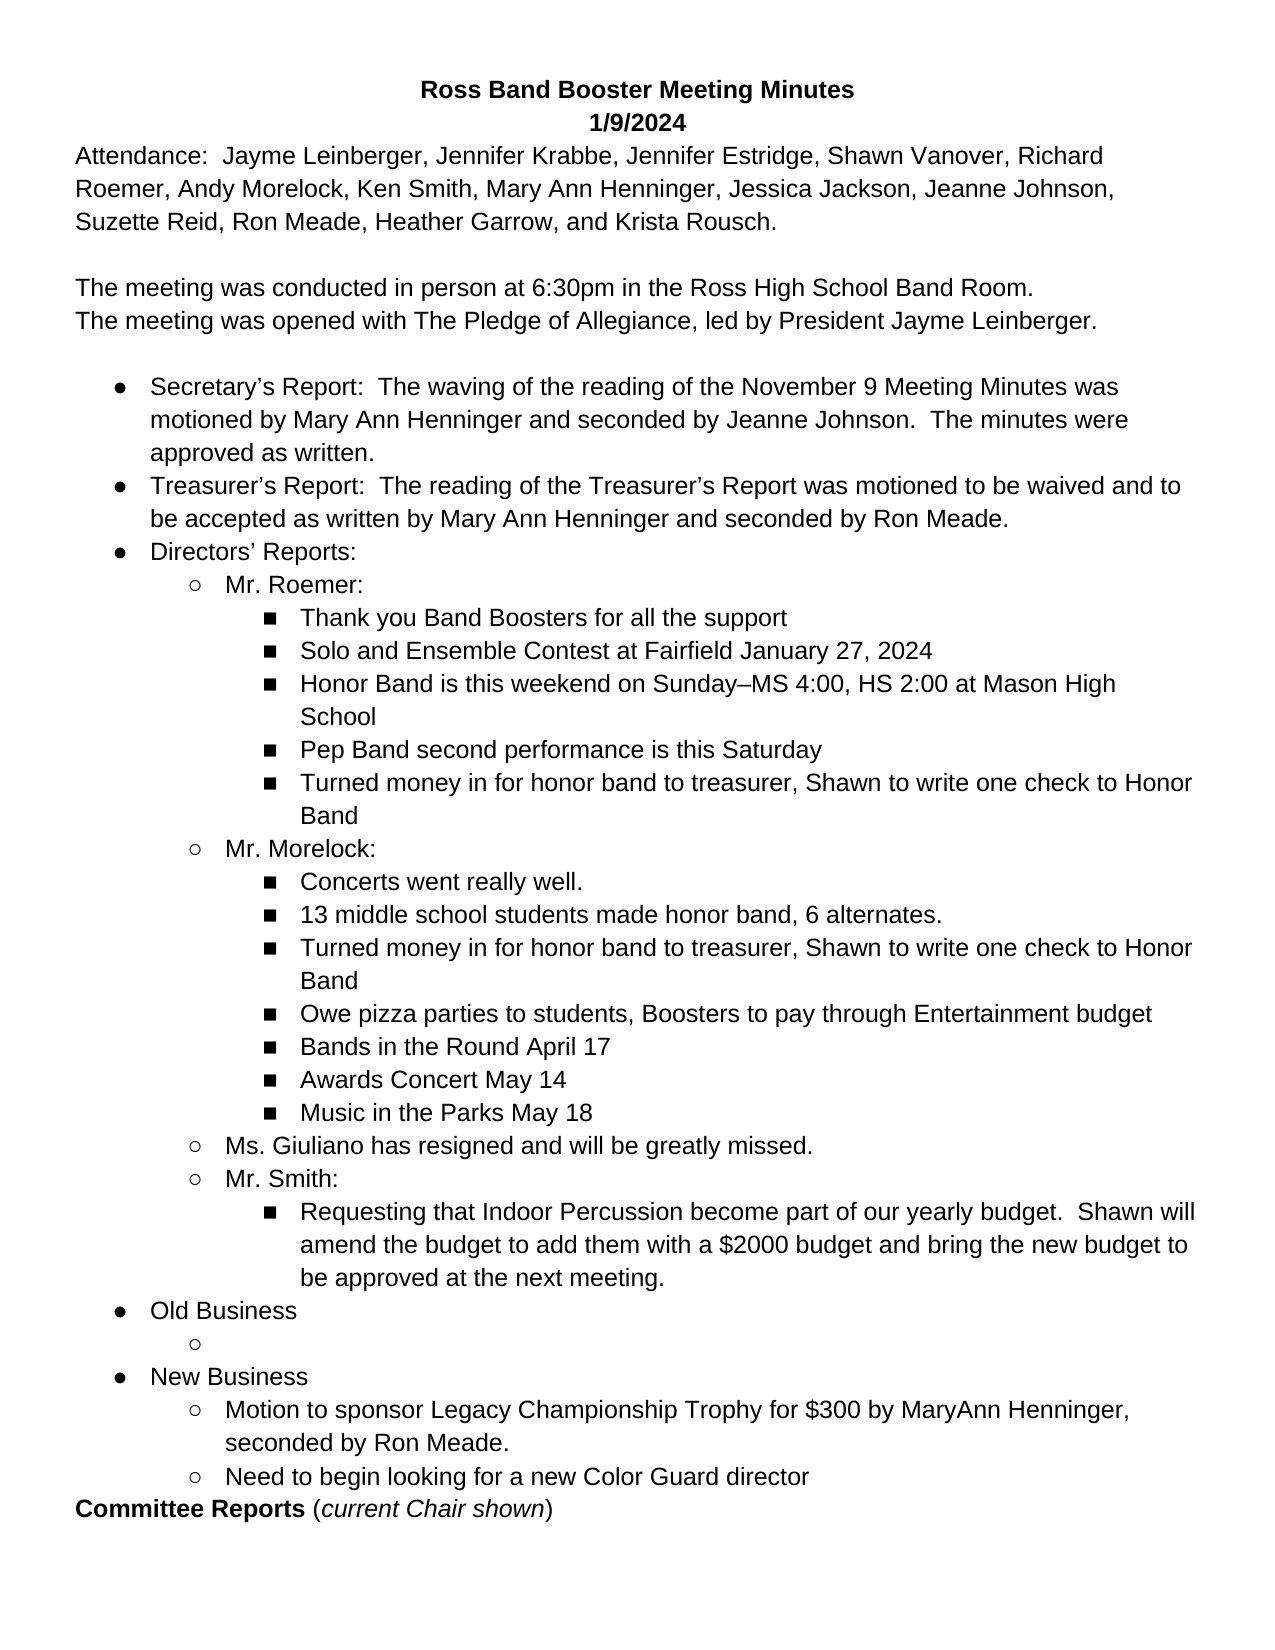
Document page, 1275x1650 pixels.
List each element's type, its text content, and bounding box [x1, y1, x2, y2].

list Thank you Band Boosters for all the support [262, 603, 1200, 632]
text Committee Reports (current Chair shown) [75, 1494, 1200, 1523]
list Concerts went really well. [262, 867, 1200, 896]
list Music in the Parks May 18 [262, 1098, 1200, 1127]
list Bands in the Round April 17 [262, 1032, 1200, 1061]
text Attendance: Jayme Leinberger, Jennifer Krabbe, Jennifer Estridge, Shawn Vanover, Richard Roemer, Andy Morelock, Ken Smith, Mary Ann Henninger, Jessica Jackson, Jeanne Johnson, Suzette Reid, Ron Meade, Heather Garrow, and Krista Rousch. [75, 141, 1200, 235]
list Secretary’s Report: The waving of the reading of the November 9 Meeting Minutes was motioned by Mary Ann Henninger and seconded by Jeanne Johnson. The minutes were approved as written. [112, 372, 1200, 467]
list Mr. Morelock: [187, 834, 1200, 863]
list Awards Concert May 14 [262, 1065, 1200, 1094]
list Directors’ Reports: [112, 537, 1200, 566]
list Mr. Roemer: [187, 570, 1200, 599]
list Pep Band second performance is this Saturday [262, 735, 1200, 764]
list Motion to sponsor Legacy Championship Trophy for $300 by MaryAnn Henninger, seconded by Ron Meade. [187, 1395, 1200, 1457]
list Treasurer’s Report: The reading of the Treasurer’s Report was motioned to be waived and to be accepted as written by Mary Ann Henninger and seconded by Ron Meade. [112, 471, 1200, 533]
list 13 middle school students made honor band, 6 alternates. [262, 900, 1200, 929]
list Old Business [112, 1296, 1200, 1325]
list Mr. Smith: [187, 1164, 1200, 1193]
list Owe pizza parties to students, Boosters to pay through Entertainment budget [262, 999, 1200, 1028]
list Turned money in for honor band to treasurer, Shawn to write one check to Honor Band [262, 933, 1200, 995]
list Honor Band is this weekend on Sunday–MS 4:00, HS 2:00 at Mason High School [262, 669, 1200, 731]
text The meeting was opened with The Pledge of Allegiance, led by President Jayme Leinberger. [75, 306, 1200, 334]
list New Business [112, 1362, 1200, 1391]
list Ms. Giuliano has resigned and will be greatly missed. [187, 1131, 1200, 1160]
list Turned money in for honor band to treasurer, Shawn to write one check to Honor Band [262, 768, 1200, 830]
list Need to begin looking for a new Color Guard director [187, 1461, 1200, 1490]
list Solo and Ensemble Contest at Fairfield January 27, 2024 [262, 636, 1200, 665]
text The meeting was conducted in person at 6:30pm in the Ross High School Band Room. [75, 273, 1200, 301]
list Requesting that Indoor Percussion become part of our yearly budget. Shawn will amend the budget to add them with a $2000 budget and bring the new budget to be approved at the next meeting. [262, 1197, 1200, 1292]
